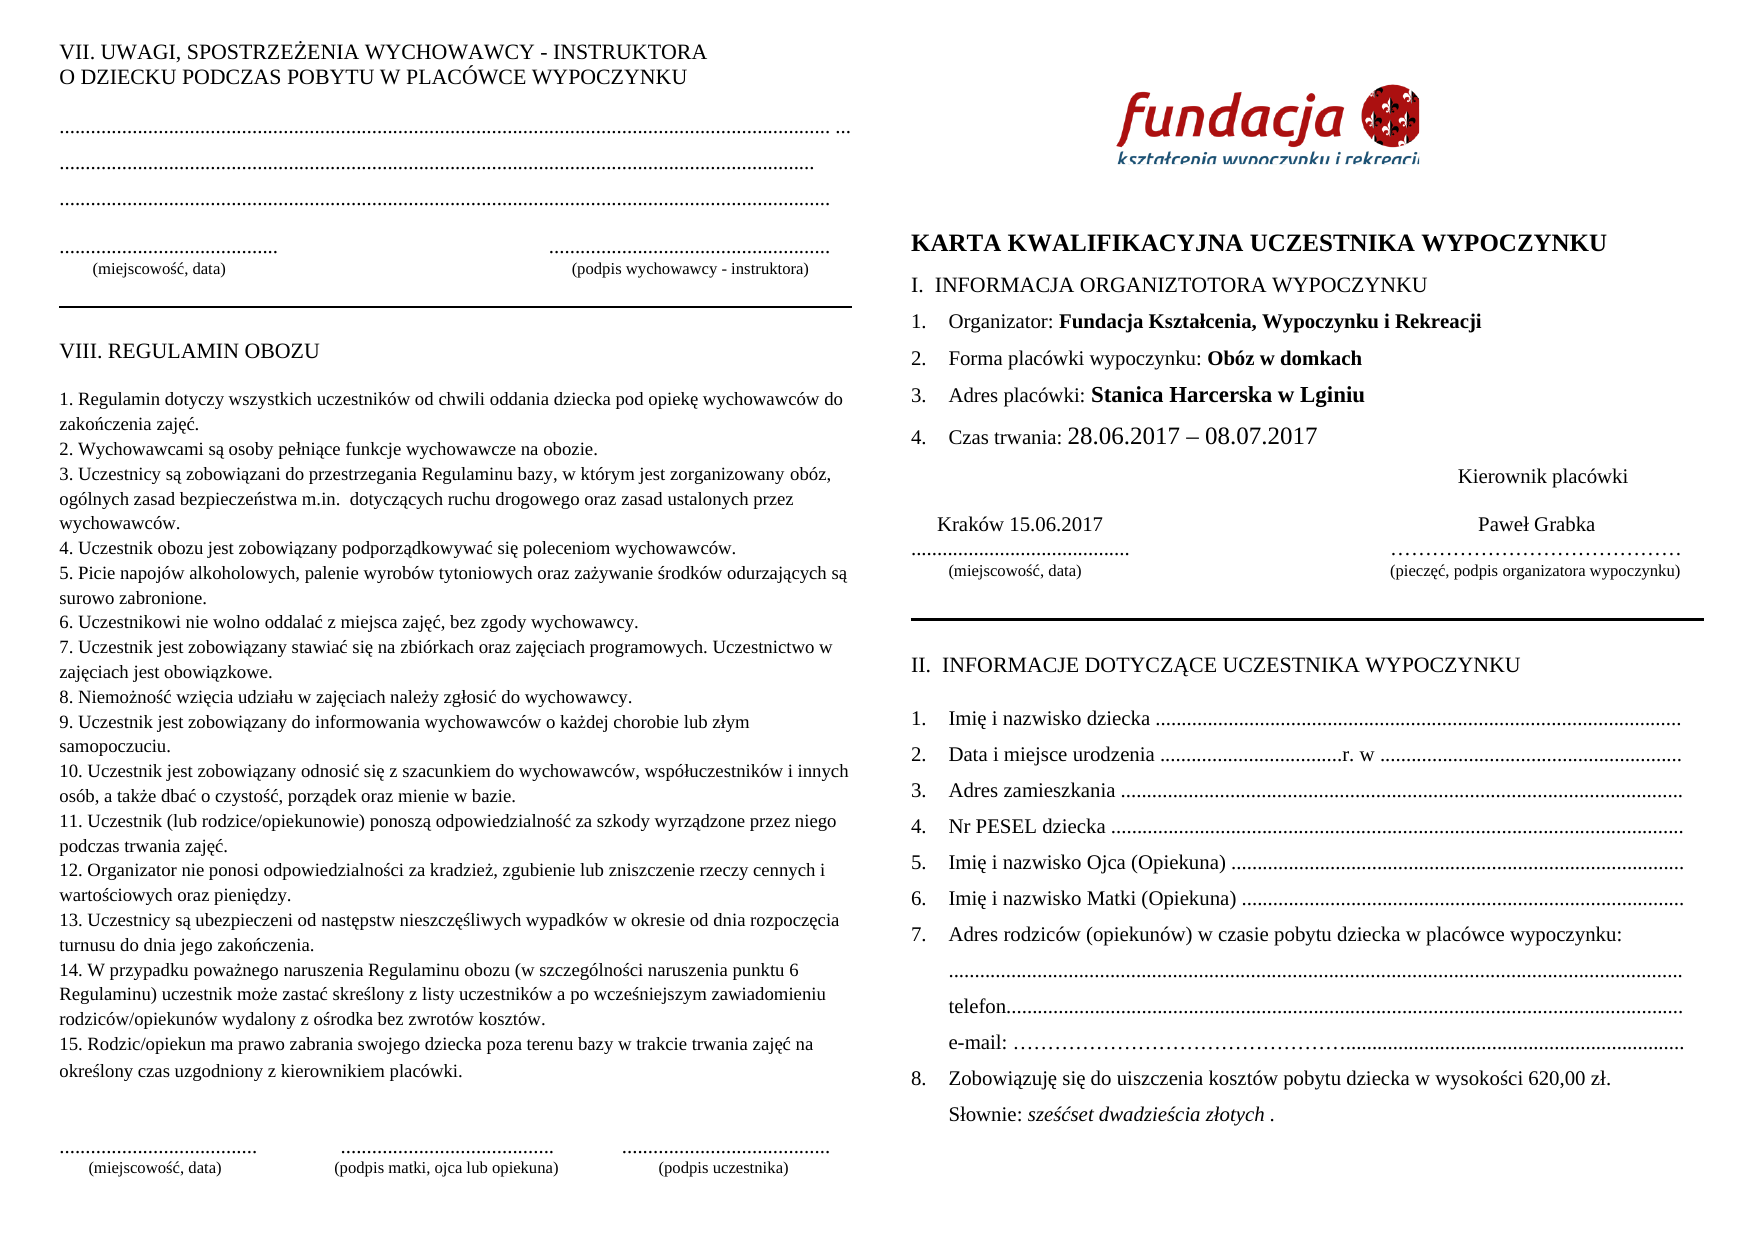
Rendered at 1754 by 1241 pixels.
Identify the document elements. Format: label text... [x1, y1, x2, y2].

list Imię i nazwisko Matki (Opiekuna) ..................................................................................... [911, 881, 1704, 910]
list 6. Uczestnikowi nie wolno oddalać z miejsca zajęć, bez zgody wychowawcy. [59, 611, 856, 633]
list 1. Regulamin dotyczy wszystkich uczestników od chwili oddania dziecka pod opiekę wychowawców do zakończenia zajęć. [59, 388, 856, 435]
list Forma placówki wypoczynku: Obóz w domkach [911, 346, 1704, 369]
list 7. Uczestnik jest zobowiązany stawiać się na zbiórkach oraz zajęciach programowych. Uczestnictwo w zajęciach jest obowiązkowe. [59, 636, 856, 683]
list Adres zamieszkania ............................................................................................................ [911, 773, 1704, 802]
text O DZIECKU PODCZAS POBYTU W PLACÓWCE WYPOCZYNKU [59, 64, 852, 89]
text ...................................... ......................................... ........................................ [59, 1134, 852, 1158]
text .......................................... ...................................................... [59, 234, 852, 258]
list 4. Uczestnik obozu jest zobowiązany podporządkowywać się poleceniom wychowawców. [59, 537, 856, 559]
list Zobowiązuję się do uiszczenia kosztów pobytu dziecka w wysokości 620,00 zł. [911, 1066, 1704, 1090]
text ............................................................................................................................................. telefon.................................................................................................................................. e-mail: …………………………………………................................................................. [948, 958, 1704, 1054]
text (miejscowość, data) (podpis wychowawcy - instruktora) [59, 258, 852, 278]
list 12. Organizator nie ponosi odpowiedzialności za kradzież, zgubienie lub zniszczenie rzeczy cennych i wartościowych oraz pieniędzy. [59, 859, 856, 906]
picture [1115, 84, 1419, 164]
text .................................................................................................................................................... .................................................................................................................................................... [59, 114, 852, 174]
list 9. Uczestnik jest zobowiązany do informowania wychowawców o każdej chorobie lub złym samopoczuciu. [59, 711, 856, 757]
list 15. Rodzic/opiekun ma prawo zabrania swojego dziecka poza terenu bazy w trakcie trwania zajęć na określony czas uzgodniony z kierownikiem placówki. [59, 1033, 856, 1082]
text Słownie: sześćset dwadzieścia złotych . [948, 1102, 1704, 1126]
text .................................................................................................................................................... [59, 186, 852, 210]
list 13. Uczestnicy są ubezpieczeni od następstw nieszczęśliwych wypadków w okresie od dnia rozpoczęcia turnusu do dnia jego zakończenia. [59, 909, 856, 955]
list Organizator: Fundacja Kształcenia, Wypoczynku i Rekreacji [911, 309, 1704, 333]
text (miejscowość, data) (podpis matki, ojca lub opiekuna) (podpis uczestnika) [59, 1158, 852, 1177]
list 5. Picie napojów alkoholowych, palenie wyrobów tytoniowych oraz zażywanie środków odurzających są surowo zabronione. [59, 562, 856, 608]
list Data i miejsce urodzenia ...................................r. w .......................................................... [911, 737, 1704, 766]
text (miejscowość, data) (pieczęć, podpis organizatora wypoczynku) [911, 560, 1704, 579]
text .......................................... …………………………………… [911, 536, 1704, 560]
list Czas trwania: 28.06.2017 – 08.07.2017 [911, 421, 1704, 450]
list 10. Uczestnik jest zobowiązany odnosić się z szacunkiem do wychowawców, współuczestników i innych osób, a także dbać o czystość, porządek oraz mienie w bazie. [59, 760, 856, 807]
subtitle KARTA KWALIFIKACYJNA UCZESTNIKA WYPOCZYNKU [911, 228, 1704, 257]
text VIII. REGULAMIN OBOZU [59, 338, 852, 363]
list Imię i nazwisko Ojca (Opiekuna) ....................................................................................... [911, 845, 1704, 874]
list 8. Niemożność wzięcia udziału w zajęciach należy zgłosić do wychowawcy. [59, 686, 856, 707]
list 14. W przypadku poważnego naruszenia Regulaminu obozu (w szczególności naruszenia punktu 6 Regulaminu) uczestnik może zastać skreślony z listy uczestników a po wcześniejszym zawiadomieniu rodziców/opiekunów wydalony z ośrodka bez zwrotów kosztów. [59, 958, 856, 1030]
list 11. Uczestnik (lub rodzice/opiekunowie) ponoszą odpowiedzialność za szkody wyrządzone przez niego podczas trwania zajęć. [59, 810, 856, 856]
text Kierownik placówki [911, 464, 1704, 488]
list Adres rodziców (opiekunów) w czasie pobytu dziecka w placówce wypoczynku: [911, 917, 1704, 946]
list 2. Wychowawcami są osoby pełniące funkcje wychowawcze na obozie. [59, 438, 856, 459]
text Kraków 15.06.2017 Paweł Grabka [911, 512, 1704, 536]
list Nr PESEL dziecka .............................................................................................................. [911, 809, 1704, 838]
subtitle I. INFORMACJA ORGANIZTOTORA WYPOCZYNKU [911, 272, 1704, 297]
list Adres placówki: Stanica Harcerska w Lginiu [911, 382, 1704, 408]
text VII. UWAGI, SPOSTRZEŻENIA WYCHOWAWCY - INSTRUKTORA [59, 39, 852, 64]
text II. INFORMACJE DOTYCZĄCE UCZESTNIKA WYPOCZYNKU [911, 652, 1704, 677]
list Imię i nazwisko dziecka ..................................................................................................... [911, 706, 1704, 730]
list 3. Uczestnicy są zobowiązani do przestrzegania Regulaminu bazy, w którym jest zorganizowany obóz, ogólnych zasad bezpieczeństwa m.in. dotyczących ruchu drogowego oraz zasad ustalonych przez wychowawców. [59, 463, 856, 534]
